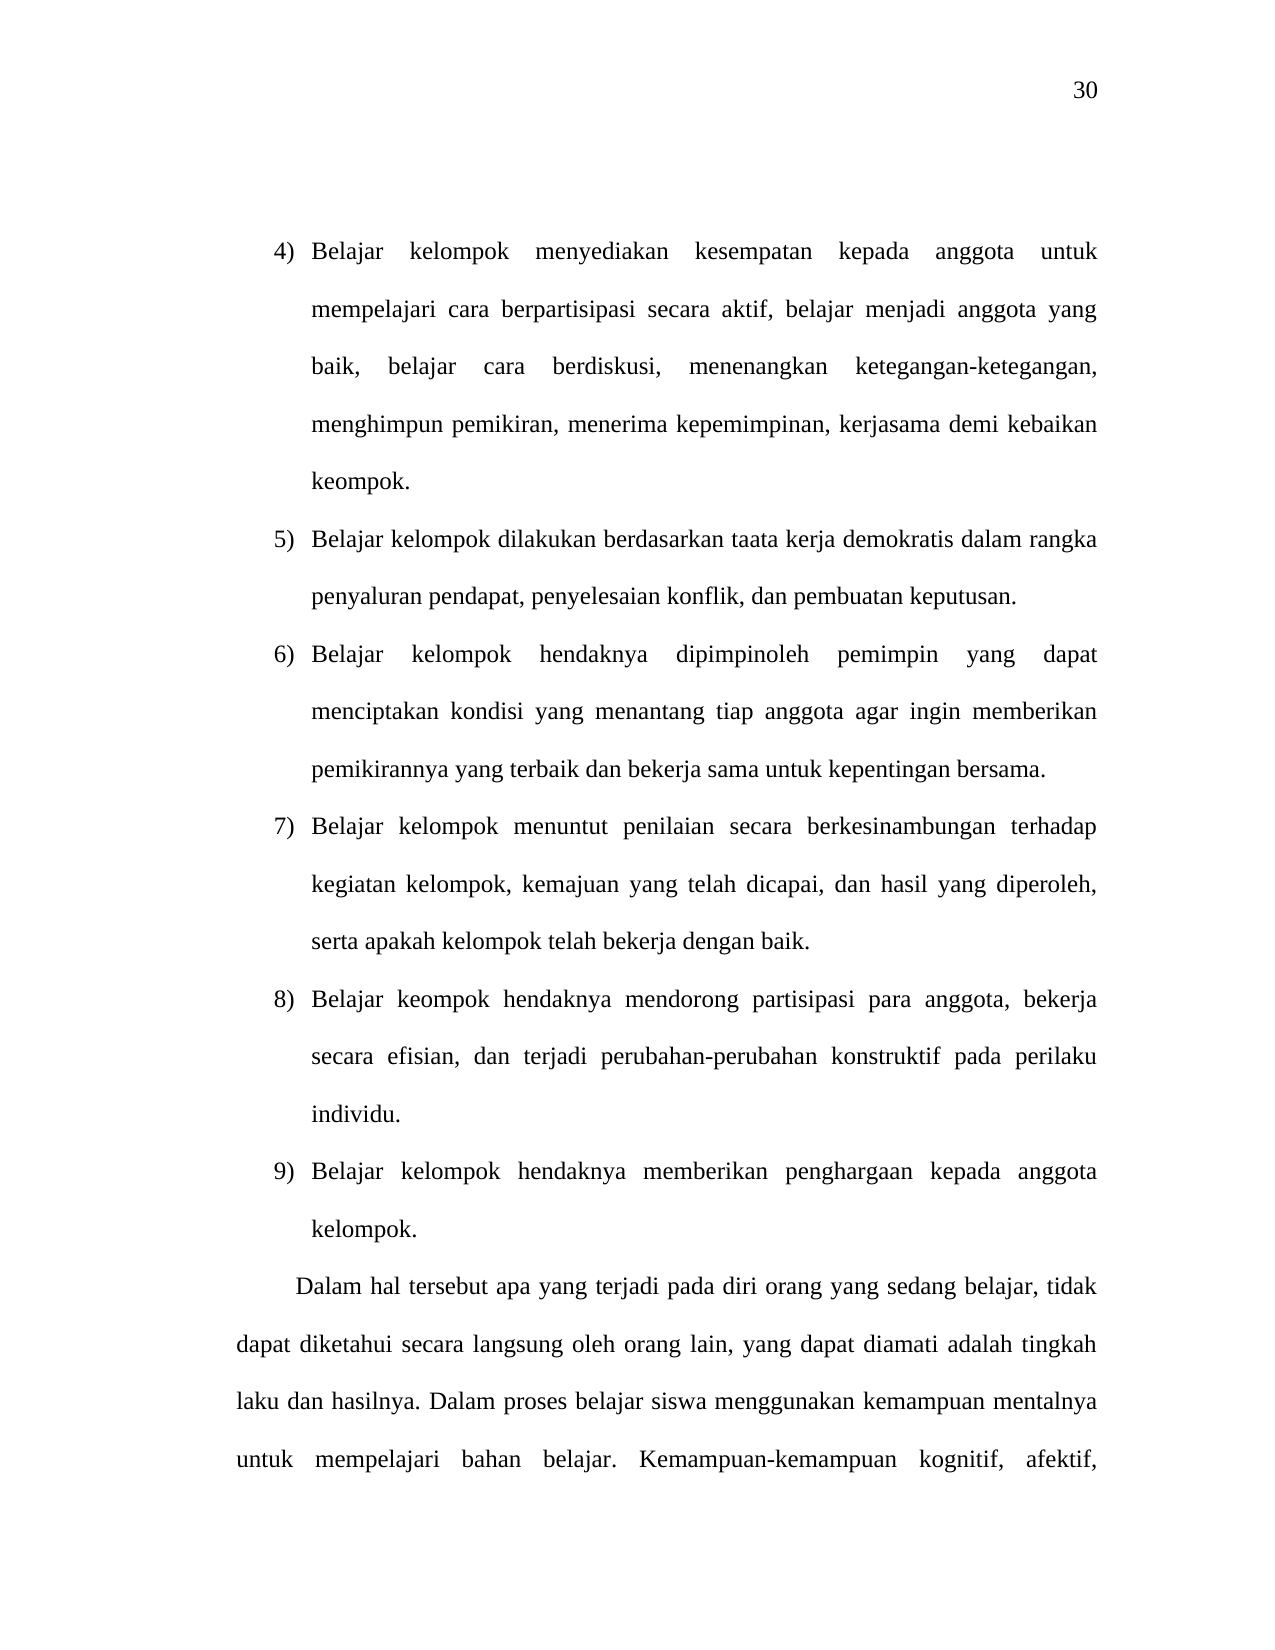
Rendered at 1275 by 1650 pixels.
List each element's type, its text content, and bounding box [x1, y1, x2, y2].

list Belajar kelompok menyediakan kesempatan kepada anggota untuk mempelajari cara berpartisipasi secara aktif, belajar menjadi anggota yang baik, belajar cara berdiskusi, menenangkan ketegangan-ketegangan, menghimpun pemikiran, menerima kepemimpinan, kerjasama demi kebaikan keompok. [274, 236, 1098, 495]
list Belajar kelompok menuntut penilaian secara berkesinambungan terhadap kegiatan kelompok, kemajuan yang telah dicapai, dan hasil yang diperoleh, serta apakah kelompok telah bekerja dengan baik. [274, 811, 1098, 955]
list Belajar kelompok hendaknya dipimpinoleh pemimpin yang dapat menciptakan kondisi yang menantang tiap anggota agar ingin memberikan pemikirannya yang terbaik dan bekerja sama untuk kepentingan bersama. [274, 639, 1098, 782]
list Belajar kelompok dilakukan berdasarkan taata kerja demokratis dalam rangka penyaluran pendapat, penyelesaian konflik, dan pembuatan keputusan. [274, 524, 1098, 610]
list Belajar kelompok hendaknya memberikan penghargaan kepada anggota kelompok. [274, 1156, 1098, 1242]
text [236, 1271, 1098, 1472]
list Belajar keompok hendaknya mendorong partisipasi para anggota, bekerja secara efisian, dan terjadi perubahan-perubahan konstruktif pada perilaku individu. [274, 984, 1098, 1127]
